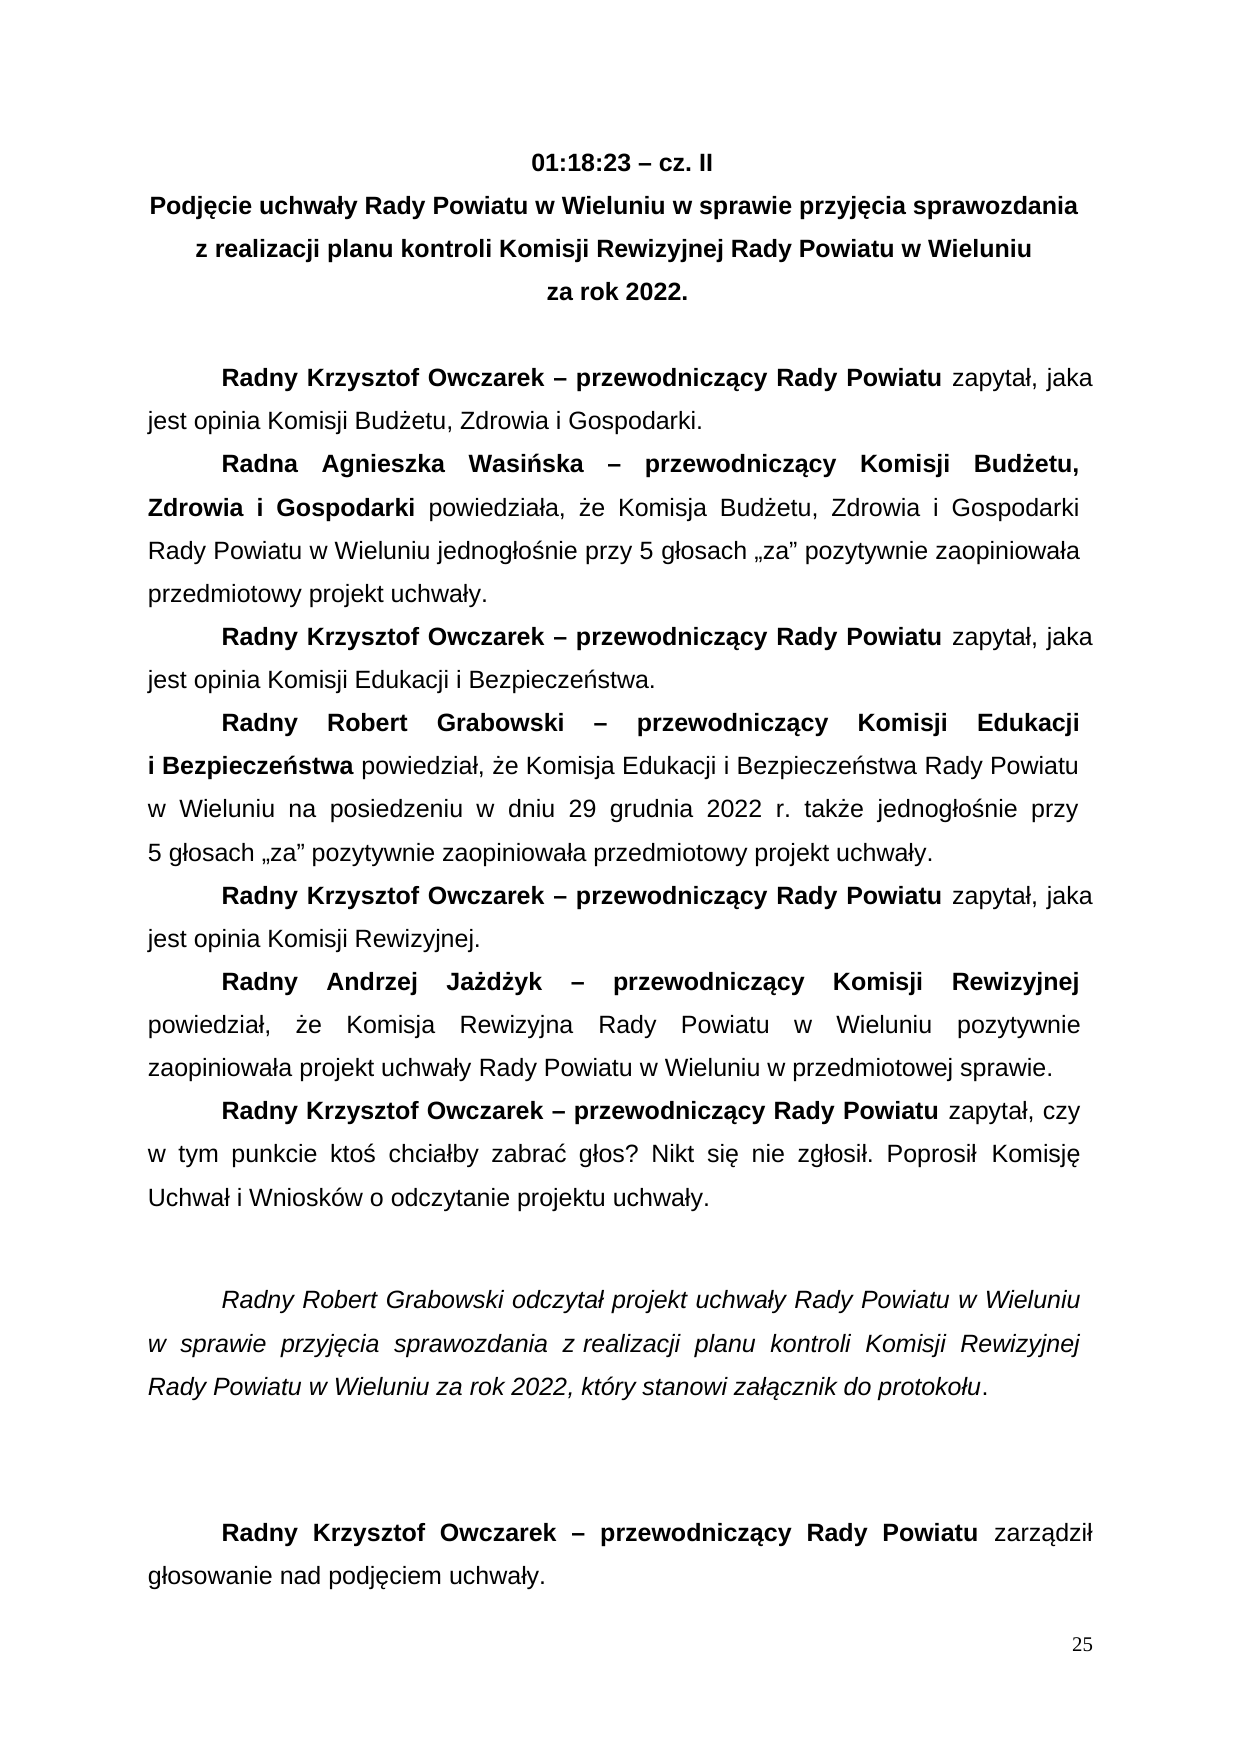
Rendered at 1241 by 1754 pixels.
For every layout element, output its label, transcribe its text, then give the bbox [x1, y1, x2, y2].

text Radny Robert Grabowski odczytał projekt uchwały Rady Powiatu w Wieluniu w sprawie przyjęcia sprawozdania z realizacji planu kontroli Komisji Rewizyjnej Rady Powiatu w Wieluniu za rok 2022, który stanowi załącznik do protokołu. [148, 1286, 1080, 1401]
text Radny Krzysztof Owczarek – przewodniczący Rady Powiatu zapytał, jaka jest opinia Komisji Rewizyjnej. [148, 881, 1093, 953]
text Podjęcie uchwały Rady Powiatu w Wieluniu w sprawie przyjęcia sprawozdania z realizacji planu kontroli Komisji Rewizyjnej Rady Powiatu w Wieluniu [148, 191, 1080, 263]
text Radny Krzysztof Owczarek – przewodniczący Rady Powiatu zarządził głosowanie nad podjęciem uchwały. [148, 1518, 1093, 1590]
text Radny Andrzej Jażdżyk – przewodniczący Komisji Rewizyjnej powiedział, że Komisja Rewizyjna Rady Powiatu w Wieluniu pozytywnie zaopiniowała projekt uchwały Rady Powiatu w Wieluniu w przedmiotowej sprawie. [148, 967, 1080, 1082]
text Radny Krzysztof Owczarek – przewodniczący Rady Powiatu zapytał, czy w tym punkcie ktoś chciałby zabrać głos? Nikt się nie zgłosił. Poprosił Komisję Uchwał i Wniosków o odczytanie projektu uchwały. [148, 1096, 1080, 1211]
text 01:18:23 – cz. II [148, 148, 1096, 176]
text Radny Krzysztof Owczarek – przewodniczący Rady Powiatu zapytał, jaka jest opinia Komisji Edukacji i Bezpieczeństwa. [148, 622, 1093, 694]
text Radny Robert Grabowski – przewodniczący Komisji Edukacji i Bezpieczeństwa powiedział, że Komisja Edukacji i Bezpieczeństwa Rady Powiatu w Wieluniu na posiedzeniu w dniu 29 grudnia 2022 r. także jednogłośnie przy 5 głosach „za” pozytywnie zaopiniowała przedmiotowy projekt uchwały. [148, 708, 1080, 866]
text Radna Agnieszka Wasińska – przewodniczący Komisji Budżetu, Zdrowia i Gospodarki powiedziała, że Komisja Budżetu, Zdrowia i Gospodarki Rady Powiatu w Wieluniu jednogłośnie przy 5 głosach „za” pozytywnie zaopiniowała przedmiotowy projekt uchwały. [148, 449, 1080, 608]
text Radny Krzysztof Owczarek – przewodniczący Rady Powiatu zapytał, jaka jest opinia Komisji Budżetu, Zdrowia i Gospodarki. [148, 363, 1093, 435]
text za rok 2022. [148, 277, 1080, 306]
